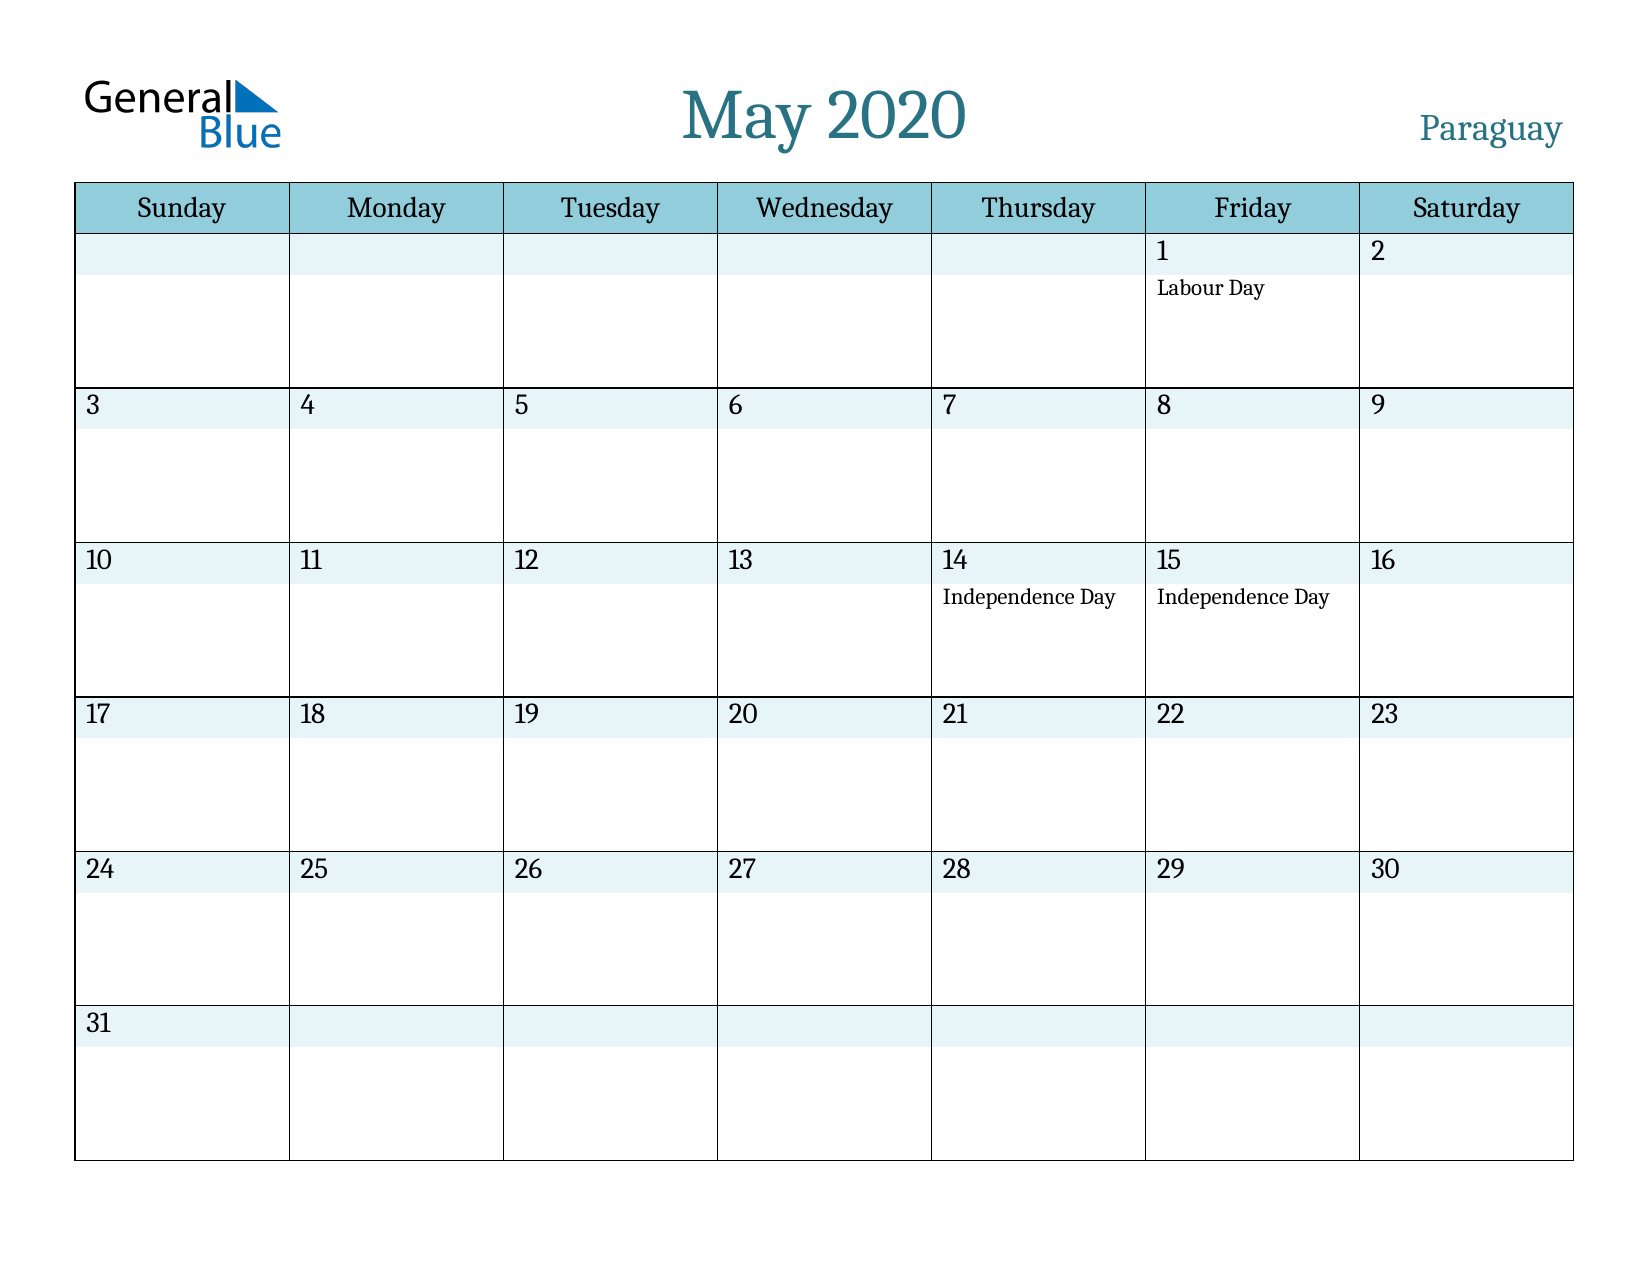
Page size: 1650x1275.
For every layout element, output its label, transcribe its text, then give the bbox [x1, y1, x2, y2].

table_cell 11 [290, 543, 503, 584]
table_cell [504, 429, 717, 542]
table_cell [76, 234, 289, 275]
table_cell 22 [1146, 698, 1359, 738]
table_cell [504, 738, 717, 851]
table_cell [932, 234, 1145, 275]
table_cell 27 [718, 852, 931, 893]
table_cell 24 [76, 852, 289, 893]
table_cell 19 [504, 698, 717, 738]
table_cell 12 [504, 543, 717, 584]
table_cell 18 [290, 698, 503, 738]
table_cell [718, 275, 931, 387]
table_cell [76, 1047, 289, 1160]
table_cell [1146, 1006, 1359, 1047]
table_cell [718, 738, 931, 851]
table_cell 6 [718, 389, 931, 429]
table_cell [1360, 584, 1573, 696]
table_cell 14 [932, 543, 1145, 584]
table_header [75, 75, 503, 182]
table_cell [76, 738, 289, 851]
table_cell [718, 1006, 931, 1047]
table_cell [1146, 738, 1359, 851]
table_cell [1360, 429, 1573, 542]
table_cell [290, 893, 503, 1005]
table_cell [76, 429, 289, 542]
table_cell [1360, 893, 1573, 1005]
table_cell Independence Day [1146, 584, 1359, 696]
table_cell 16 [1360, 543, 1573, 584]
table_cell [290, 429, 503, 542]
table_cell [290, 1006, 503, 1047]
table_cell 3 [76, 389, 289, 429]
table_cell 26 [504, 852, 717, 893]
table_cell [932, 275, 1145, 387]
table_cell [932, 429, 1145, 542]
table_cell Independence Day [932, 584, 1145, 696]
table_cell 10 [76, 543, 289, 584]
table_cell [718, 1047, 931, 1160]
table_cell [504, 584, 717, 696]
table_cell Monday [290, 183, 503, 233]
table_cell [290, 584, 503, 696]
table_cell [290, 1047, 503, 1160]
table_cell [290, 234, 503, 275]
table_cell [1360, 1006, 1573, 1047]
table_cell [718, 234, 931, 275]
picture [85, 80, 281, 148]
table_cell Saturday [1360, 183, 1573, 233]
table_cell [718, 429, 931, 542]
table_cell 7 [932, 389, 1145, 429]
table_cell [504, 275, 717, 387]
table_cell 9 [1360, 389, 1573, 429]
table_header Paraguay [1146, 75, 1574, 182]
table_cell [1360, 275, 1573, 387]
table_cell [1146, 1047, 1359, 1160]
table_cell [76, 893, 289, 1005]
table_cell [290, 738, 503, 851]
table_cell [504, 234, 717, 275]
table_cell Wednesday [718, 183, 931, 233]
table_cell [1146, 893, 1359, 1005]
table_cell Friday [1146, 183, 1359, 233]
table_cell Tuesday [504, 183, 717, 233]
table_cell [290, 275, 503, 387]
table_cell Sunday [76, 183, 289, 233]
table_cell [718, 584, 931, 696]
table_header May 2020 [503, 75, 1146, 182]
table_cell [504, 1006, 717, 1047]
table_cell [76, 275, 289, 387]
table_cell [932, 738, 1145, 851]
table_cell [932, 1047, 1145, 1160]
table_cell 8 [1146, 389, 1359, 429]
table_cell [76, 584, 289, 696]
table_cell 4 [290, 389, 503, 429]
table_cell 25 [290, 852, 503, 893]
table_cell [504, 893, 717, 1005]
table_cell Labour Day [1146, 275, 1359, 387]
table_cell [932, 1006, 1145, 1047]
table_cell 31 [76, 1006, 289, 1047]
table_cell 21 [932, 698, 1145, 738]
table_cell 13 [718, 543, 931, 584]
table_cell 2 [1360, 234, 1573, 275]
table_cell 23 [1360, 698, 1573, 738]
table_cell [1360, 1047, 1573, 1160]
table_cell 1 [1146, 234, 1359, 275]
table_cell 20 [718, 698, 931, 738]
table_cell 17 [76, 698, 289, 738]
table_cell 29 [1146, 852, 1359, 893]
table_cell [504, 1047, 717, 1160]
table_cell [718, 893, 931, 1005]
table_cell 28 [932, 852, 1145, 893]
table_cell 30 [1360, 852, 1573, 893]
table_cell [1360, 738, 1573, 851]
table_cell Thursday [932, 183, 1145, 233]
table_cell 15 [1146, 543, 1359, 584]
table_cell [1146, 429, 1359, 542]
table_cell 5 [504, 389, 717, 429]
table_cell [932, 893, 1145, 1005]
